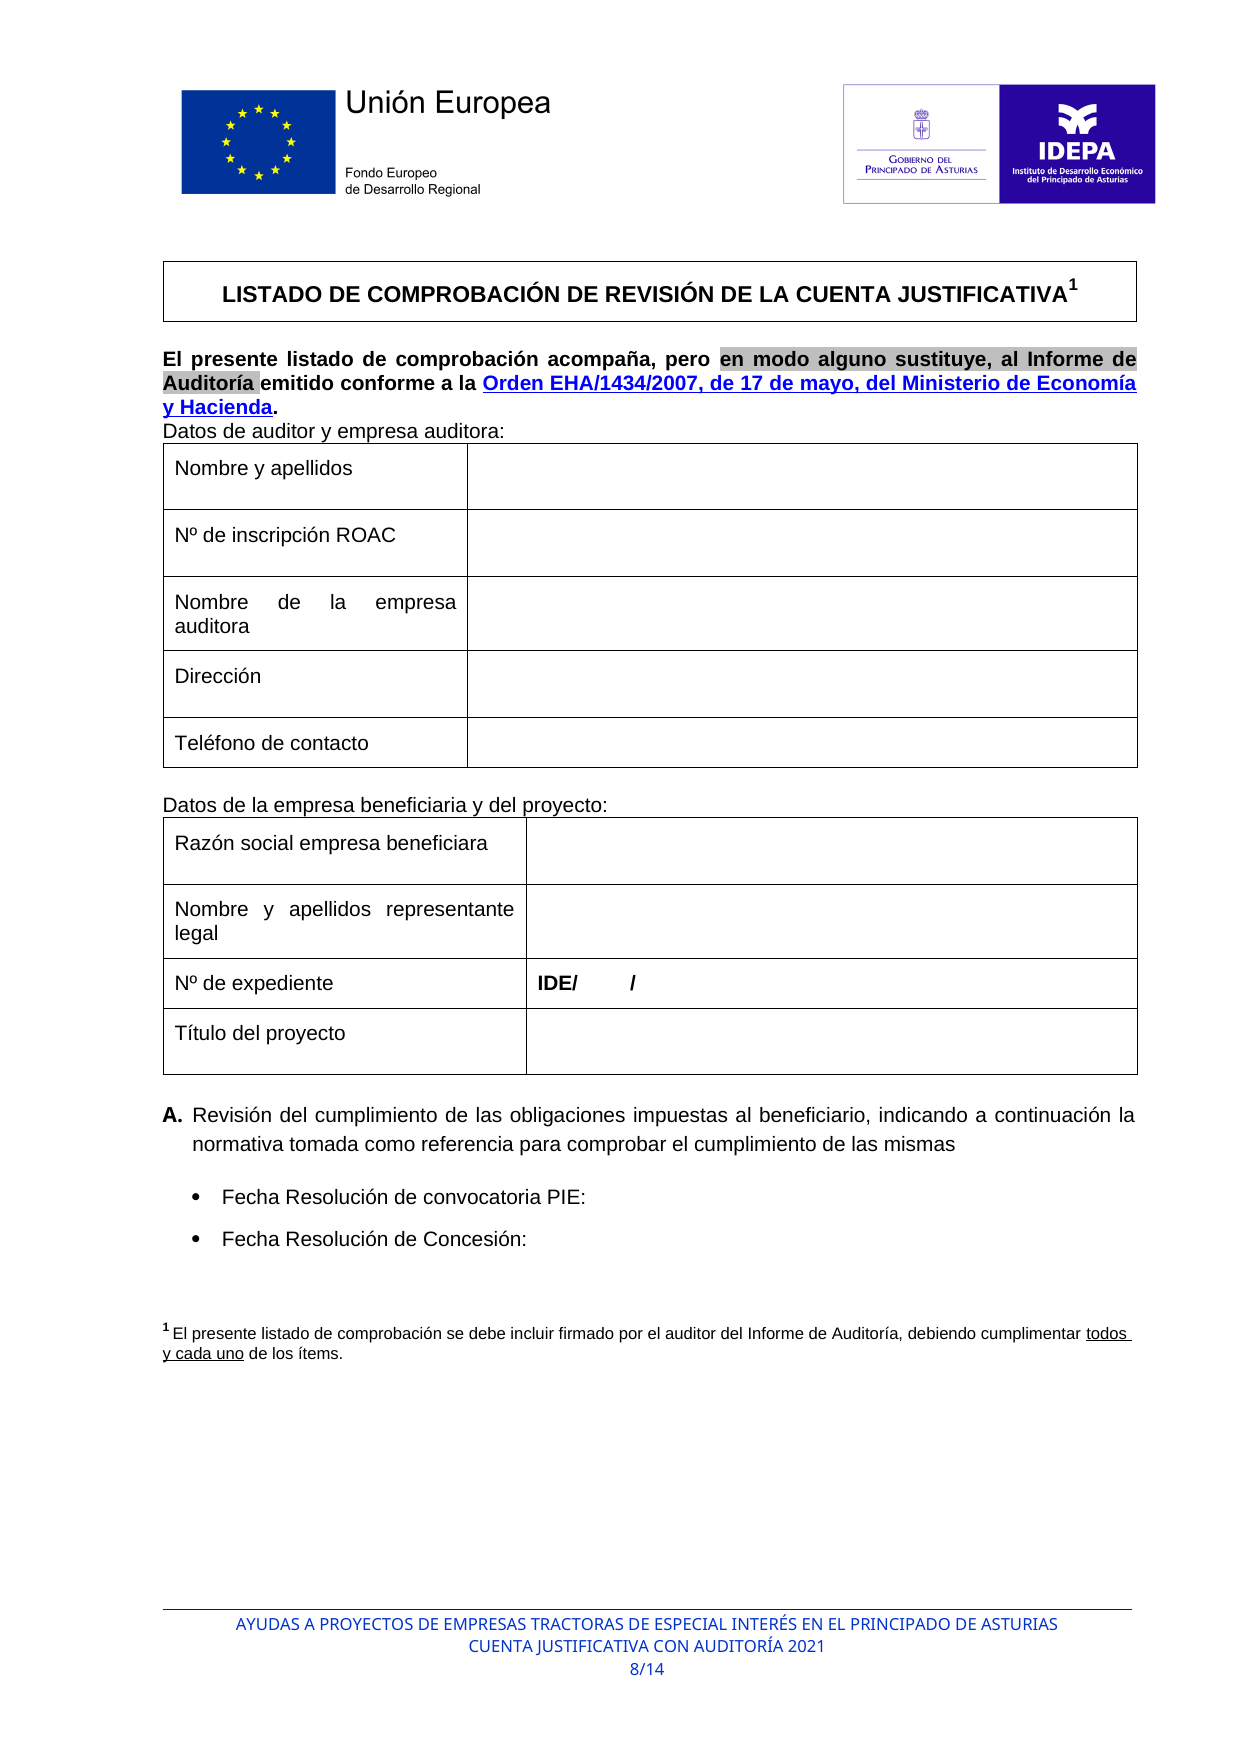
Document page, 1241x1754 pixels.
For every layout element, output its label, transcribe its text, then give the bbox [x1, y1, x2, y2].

table_cell [527, 885, 1137, 957]
picture [173, 87, 560, 200]
table_cell [468, 510, 1137, 576]
table_header [468, 444, 1137, 509]
text 1 El presente listado de comprobación se debe incluir firmado por el auditor del Informe de Auditoría, debiendo cumplimentar todos y cada uno de los ítems. [162, 1320, 1137, 1363]
table_cell [468, 718, 1137, 767]
text Datos de auditor y empresa auditora: [162, 418, 1137, 442]
table_cell Nombre de la empresa auditora [164, 577, 467, 650]
picture [842, 83, 1156, 204]
table_cell IDE/ / [527, 959, 1137, 1007]
table_cell Dirección [164, 651, 467, 717]
table_header Nombre y apellidos [164, 444, 467, 509]
list Fecha Resolución de convocatoria PIE: [192, 1185, 1137, 1209]
table_cell Teléfono de contacto [164, 718, 467, 767]
table_cell Nº de inscripción ROAC [164, 510, 467, 576]
table_cell Nombre y apellidos representante legal [164, 885, 526, 957]
table_cell [527, 1009, 1137, 1074]
list Fecha Resolución de Concesión: [192, 1227, 1137, 1251]
table_header [527, 818, 1137, 883]
table_cell [468, 577, 1137, 650]
table_cell [468, 651, 1137, 717]
text Datos de la empresa beneficiaria y del proyecto: [162, 793, 1137, 817]
table_header Razón social empresa beneficiara [164, 818, 526, 883]
text El presente listado de comprobación acompaña, pero en modo alguno sustituye, al Informe de Auditoría emitido conforme a la Orden EHA/1434/2007, de 17 de mayo, del Ministerio de Economía y Hacienda. [162, 347, 1137, 418]
table_cell Título del proyecto [164, 1009, 526, 1074]
table_cell Nº de expediente [164, 959, 526, 1007]
table_header LISTADO DE COMPROBACIÓN DE REVISIÓN DE LA CUENTA JUSTIFICATIVA1 [164, 262, 1136, 321]
list Revisión del cumplimiento de las obligaciones impuestas al beneficiario, indicando a continuación la normativa tomada como referencia para comprobar el cumplimiento de las mismas [162, 1100, 1137, 1156]
